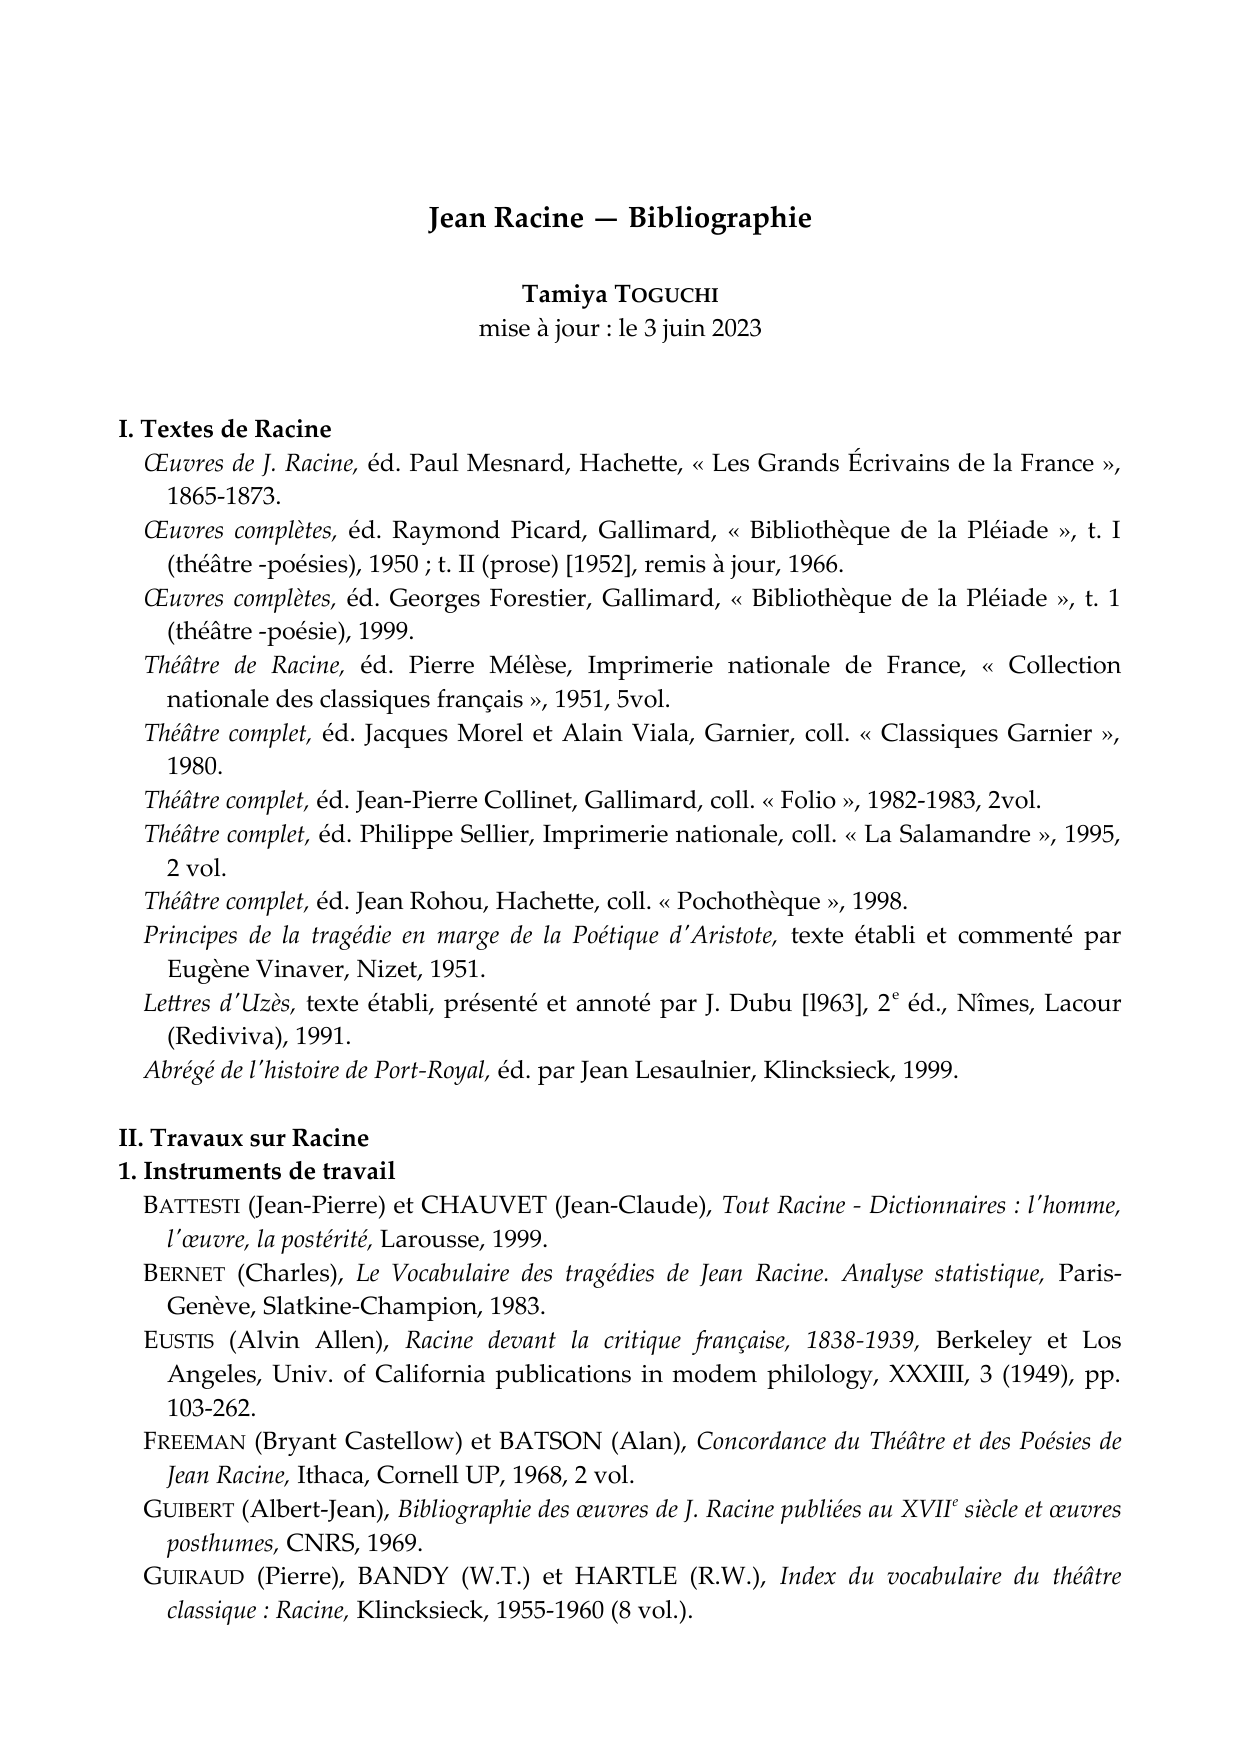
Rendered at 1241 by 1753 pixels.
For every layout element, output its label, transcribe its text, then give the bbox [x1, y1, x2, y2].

text Œuvres de J. Racine, éd. Paul Mesnard, Hachette, « Les Grands Écrivains de la France », 1865-1873. [143, 444, 1122, 512]
text Bernet (Charles), Le Vocabulaire des tragédies de Jean Racine. Analyse statistique, Paris-Genève, Slatkine-Champion, 1983. [143, 1254, 1122, 1322]
text Théâtre complet, éd. Jacques Morel et Alain Viala, Garnier, coll. « Classiques Garnier », 1980. [143, 714, 1122, 782]
text 1. Instruments de travail [118, 1153, 1122, 1187]
text Lettres d'Uzès, texte établi, présenté et annoté par J. Dubu [l963], 2e éd., Nîmes, Lacour (Rediviva), 1991. [143, 984, 1122, 1052]
text Théâtre complet, éd. Jean-Pierre Collinet, Gallimard, coll. « Folio », 1982-1983, 2vol. [143, 782, 1122, 816]
text Théâtre complet, éd. Philippe Sellier, Imprimerie nationale, coll. « La Salamandre », 1995, 2 vol. [143, 816, 1122, 883]
text Guibert (Albert-Jean), Bibliographie des œuvres de J. Racine publiées au XVIIe siècle et œuvres posthumes, CNRS, 1969. [143, 1491, 1122, 1558]
text Jean Racine — Bibliographie [118, 197, 1122, 236]
text Œuvres complètes, éd. Georges Forestier, Gallimard, « Bibliothèque de la Pléiade », t. 1 (théâtre -poésie), 1999. [143, 579, 1122, 647]
text Théâtre complet, éd. Jean Rohou, Hachette, coll. « Pochothèque », 1998. [143, 883, 1122, 917]
text Guiraud (Pierre), BANDY (W.T.) et HARTLE (R.W.), Index du vocabulaire du théâtre classique : Racine, Klincksieck, 1955-1960 (8 vol.). [143, 1558, 1122, 1626]
text I. Textes de Racine [118, 411, 1122, 444]
text Principes de la tragédie en marge de la Poétique d'Aristote, texte établi et commenté par Eugène Vinaver, Nizet, 1951. [143, 917, 1122, 984]
text Théâtre de Racine, éd. Pierre Mélèse, Imprimerie nationale de France, « Collection nationale des classiques français », 1951, 5vol. [143, 647, 1122, 714]
text Tamiya Toguchi [118, 276, 1122, 309]
text Œuvres complètes, éd. Raymond Picard, Gallimard, « Bibliothèque de la Pléiade », t. I (théâtre -poésies), 1950 ; t. II (prose) [1952], remis à jour, 1966. [143, 512, 1122, 579]
text Abrégé de l'histoire de Port-Royal, éd. par Jean Lesaulnier, Klincksieck, 1999. [143, 1052, 1122, 1086]
text Battesti (Jean-Pierre) et CHAUVET (Jean-Claude), Tout Racine - Dictionnaires : l'homme, l'œuvre, la postérité, Larousse, 1999. [143, 1187, 1122, 1254]
text mise à jour : le 3 juin 2023 [118, 309, 1122, 343]
text II. Travaux sur Racine [118, 1119, 1122, 1153]
text Freeman (Bryant Castellow) et BATSON (Alan), Concordance du Théâtre et des Poésies de Jean Racine, Ithaca, Cornell UP, 1968, 2 vol. [143, 1423, 1122, 1491]
text Eustis (Alvin Allen), Racine devant la critique française, 1838-1939, Berkeley et Los Angeles, Univ. of California publications in modem philology, XXXIII, 3 (1949), pp. 103-262. [143, 1322, 1122, 1423]
